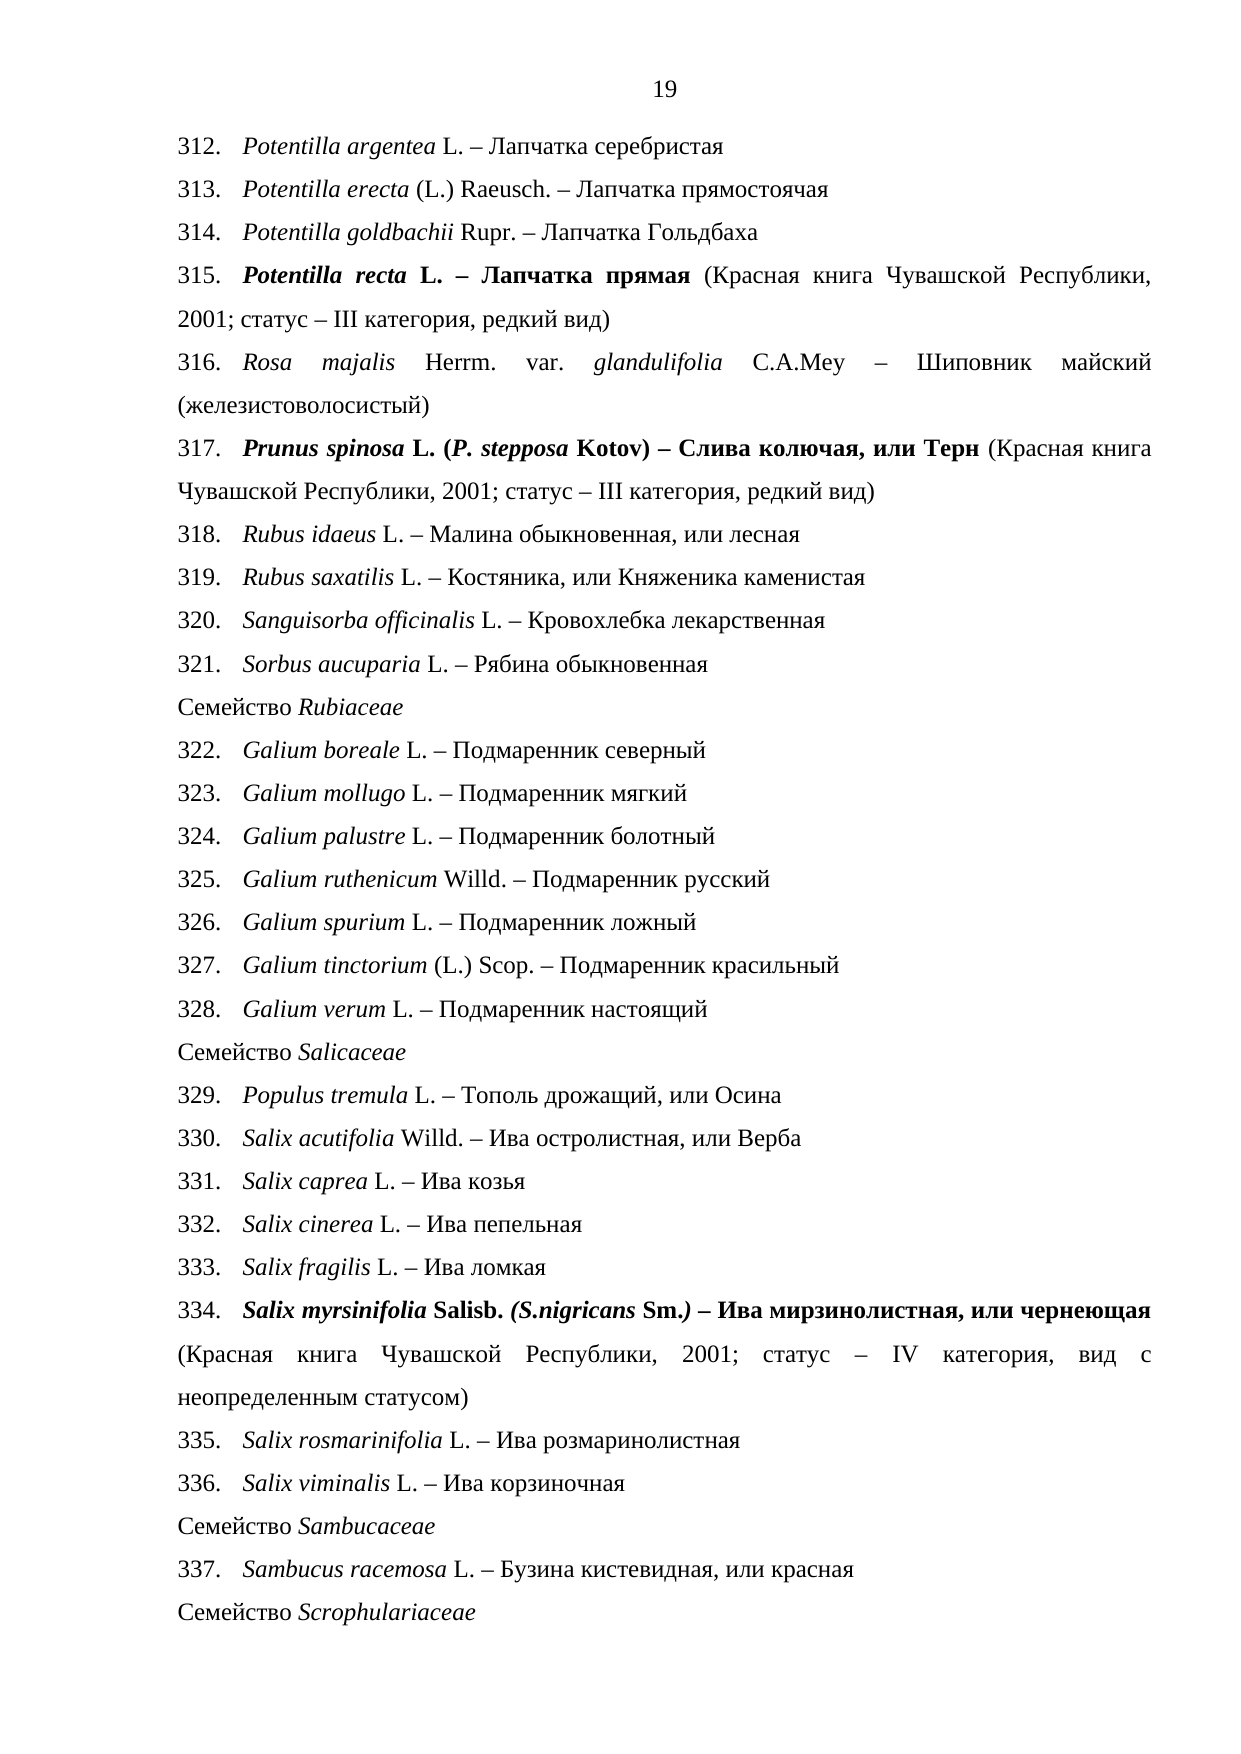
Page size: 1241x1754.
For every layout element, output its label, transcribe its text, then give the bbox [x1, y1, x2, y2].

list Salix caprea L. – Ива козья [177, 1166, 1152, 1195]
list Galium palustre L. – Подмаренник болотный [177, 821, 1152, 850]
list Salix cinerea L. – Ива пепельная [177, 1209, 1152, 1238]
list Rubus saxatilis L. – Костяника, или Княженика каменистая [177, 562, 1152, 591]
list Potentilla erecta (L.) Raeusch. – Лапчатка прямостоячая [177, 174, 1152, 203]
list Salix viminalis L. – Ива корзиночная [177, 1468, 1152, 1497]
list Galium boreale L. – Подмаренник северный [177, 735, 1152, 764]
text Семейство Salicaceae [177, 1037, 1152, 1066]
text Семейство Rubiaceae [177, 692, 1152, 721]
list Populus tremula L. – Тополь дрожащий, или Осина [177, 1080, 1152, 1109]
list Salix rosmarinifolia L. – Ива розмаринолистная [177, 1425, 1152, 1454]
list Galium ruthenicum Willd. – Подмаренник русский [177, 864, 1152, 893]
list Salix fragilis L. – Ива ломкая [177, 1252, 1152, 1281]
list Sambucus racemosa L. – Бузина кистевидная, или красная [177, 1554, 1152, 1583]
list Potentilla argentea L. – Лапчатка серебристая [177, 131, 1152, 160]
list Rubus idaeus L. – Малина обыкновенная, или лесная [177, 519, 1152, 548]
list Prunus spinosa L. (P. stepposa Kotov) – Слива колючая, или Терн (Красная книга Чувашской Республики, 2001; статус – III категория, редкий вид) [177, 433, 1152, 505]
list Sanguisorba officinalis L. – Кровохлебка лекарственная [177, 606, 1152, 634]
list Sorbus aucuparia L. – Рябина обыкновенная [177, 649, 1152, 677]
list Galium mollugo L. – Подмаренник мягкий [177, 778, 1152, 807]
list Rosa majalis Herrm. var. glandulifolia C.A.Mey – Шиповник майский (железистоволосистый) [177, 347, 1152, 419]
text Семейство Sambucaceae [177, 1511, 1152, 1540]
list Galium verum L. – Подмаренник настоящий [177, 994, 1152, 1022]
text Семейство Scrophulariaceae [177, 1597, 1152, 1626]
list Galium spurium L. – Подмаренник ложный [177, 907, 1152, 936]
list Potentilla goldbachii Rupr. – Лапчатка Гольдбаха [177, 217, 1152, 246]
list Salix myrsinifolia Salisb. (S.nigricans Sm.) – Ива мирзинолистная, или чернеющая (Красная книга Чувашской Республики, 2001; статус – IV категория, вид с неопределенным статусом) [177, 1296, 1152, 1411]
list Galium tinctorium (L.) Scop. – Подмаренник красильный [177, 951, 1152, 979]
list Potentilla recta L. – Лапчатка прямая (Красная книга Чувашской Республики, 2001; статус – III категория, редкий вид) [177, 261, 1152, 332]
list Salix acutifolia Willd. – Ива остролистная, или Верба [177, 1123, 1152, 1152]
